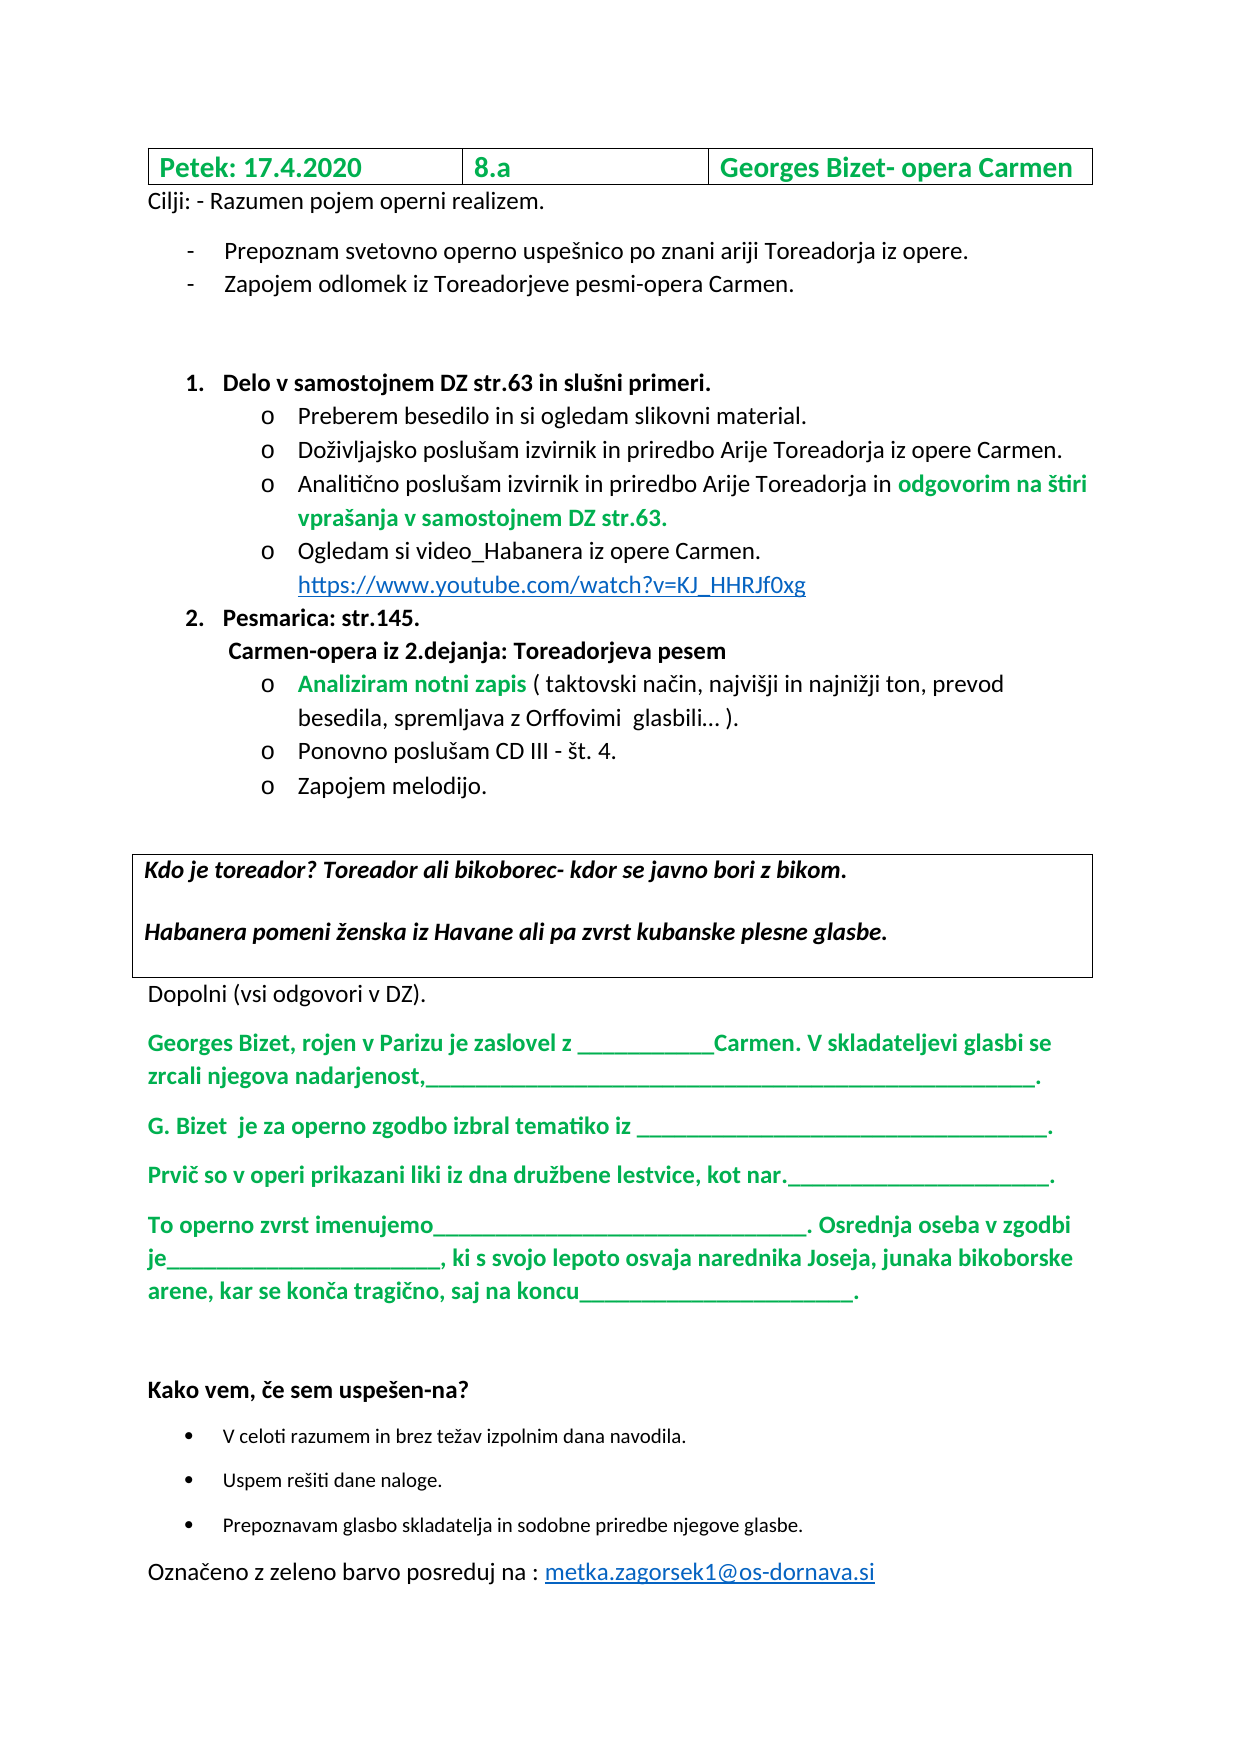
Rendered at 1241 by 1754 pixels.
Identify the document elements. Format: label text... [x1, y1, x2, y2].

text Prvič so v operi prikazani liki iz dna družbene lestvice, kot nar._____________________. [148, 1159, 1093, 1190]
text G. Bizet je za operno zgodbo izbral tematiko iz _________________________________. [148, 1110, 1093, 1140]
list Prepoznavam glasbo skladatelja in sodobne priredbe njegove glasbe. [185, 1512, 1093, 1537]
text Kako vem, če sem uspešen-na? [148, 1374, 1093, 1404]
list Uspem rešiti dane naloge. [185, 1468, 1093, 1493]
table_header Kdo je toreador? Toreador ali bikoborec- kdor se javno bori z bikom. Habanera pomeni ženska iz Havane ali pa zvrst kubanske plesne glasbe. [133, 855, 1092, 977]
table_header 8.a [463, 149, 708, 184]
list Doživljajsko poslušam izvirnik in priredbo Arije Toreadorja iz opere Carmen. [260, 434, 1093, 466]
text To operno zvrst imenujemo______________________________. Osrednja oseba v zgodbi je______________________, ki s svojo lepoto osvaja narednika Joseja, junaka bikoborske arene, kar se konča tragično, saj na koncu______________________. [148, 1209, 1093, 1305]
list Delo v samostojnem DZ str.63 in slušni primeri. [185, 367, 1093, 397]
list Analiziram notni zapis ( taktovski način, najvišji in najnižji ton, prevod besedila, spremljava z Orffovimi glasbili… ). [260, 668, 1093, 733]
list Zapojem melodijo. [260, 770, 1093, 802]
list Zapojem odlomek iz Toreadorjeve pesmi-opera Carmen. [187, 268, 1093, 298]
list Analitično poslušam izvirnik in priredbo Arije Toreadorja in odgovorim na štiri vprašanja v samostojnem DZ str.63. [260, 468, 1093, 533]
list Pesmarica: str.145. [185, 603, 1093, 633]
text Georges Bizet, rojen v Parizu je zaslovel z ___________Carmen. V skladateljevi glasbi se zrcali njegova nadarjenost,_________________________________________________. [148, 1027, 1093, 1091]
text Označeno z zeleno barvo posreduj na : metka.zagorsek1@os-dornava.si [148, 1556, 1093, 1586]
table_header Georges Bizet- opera Carmen [709, 149, 1092, 184]
table_header Petek: 17.4.2020 [149, 149, 462, 184]
list Preberem besedilo in si ogledam slikovni material. [260, 400, 1093, 432]
list Ogledam si video_Habanera iz opere Carmen. https://www.youtube.com/watch?v=KJ_HHRJf0xg [260, 536, 1093, 600]
list V celoti razumem in brez težav izpolnim dana navodila. [185, 1424, 1093, 1449]
list Prepoznam svetovno operno uspešnico po znani ariji Toreadorja iz opere. [187, 235, 1093, 265]
list Ponovno poslušam CD III - št. 4. [260, 736, 1093, 767]
list Carmen-opera iz 2.dejanja: Toreadorjeva pesem [223, 636, 1093, 666]
text Dopolni (vsi odgovori v DZ). [148, 978, 1093, 1008]
text Cilji: - Razumen pojem operni realizem. [148, 185, 1093, 216]
